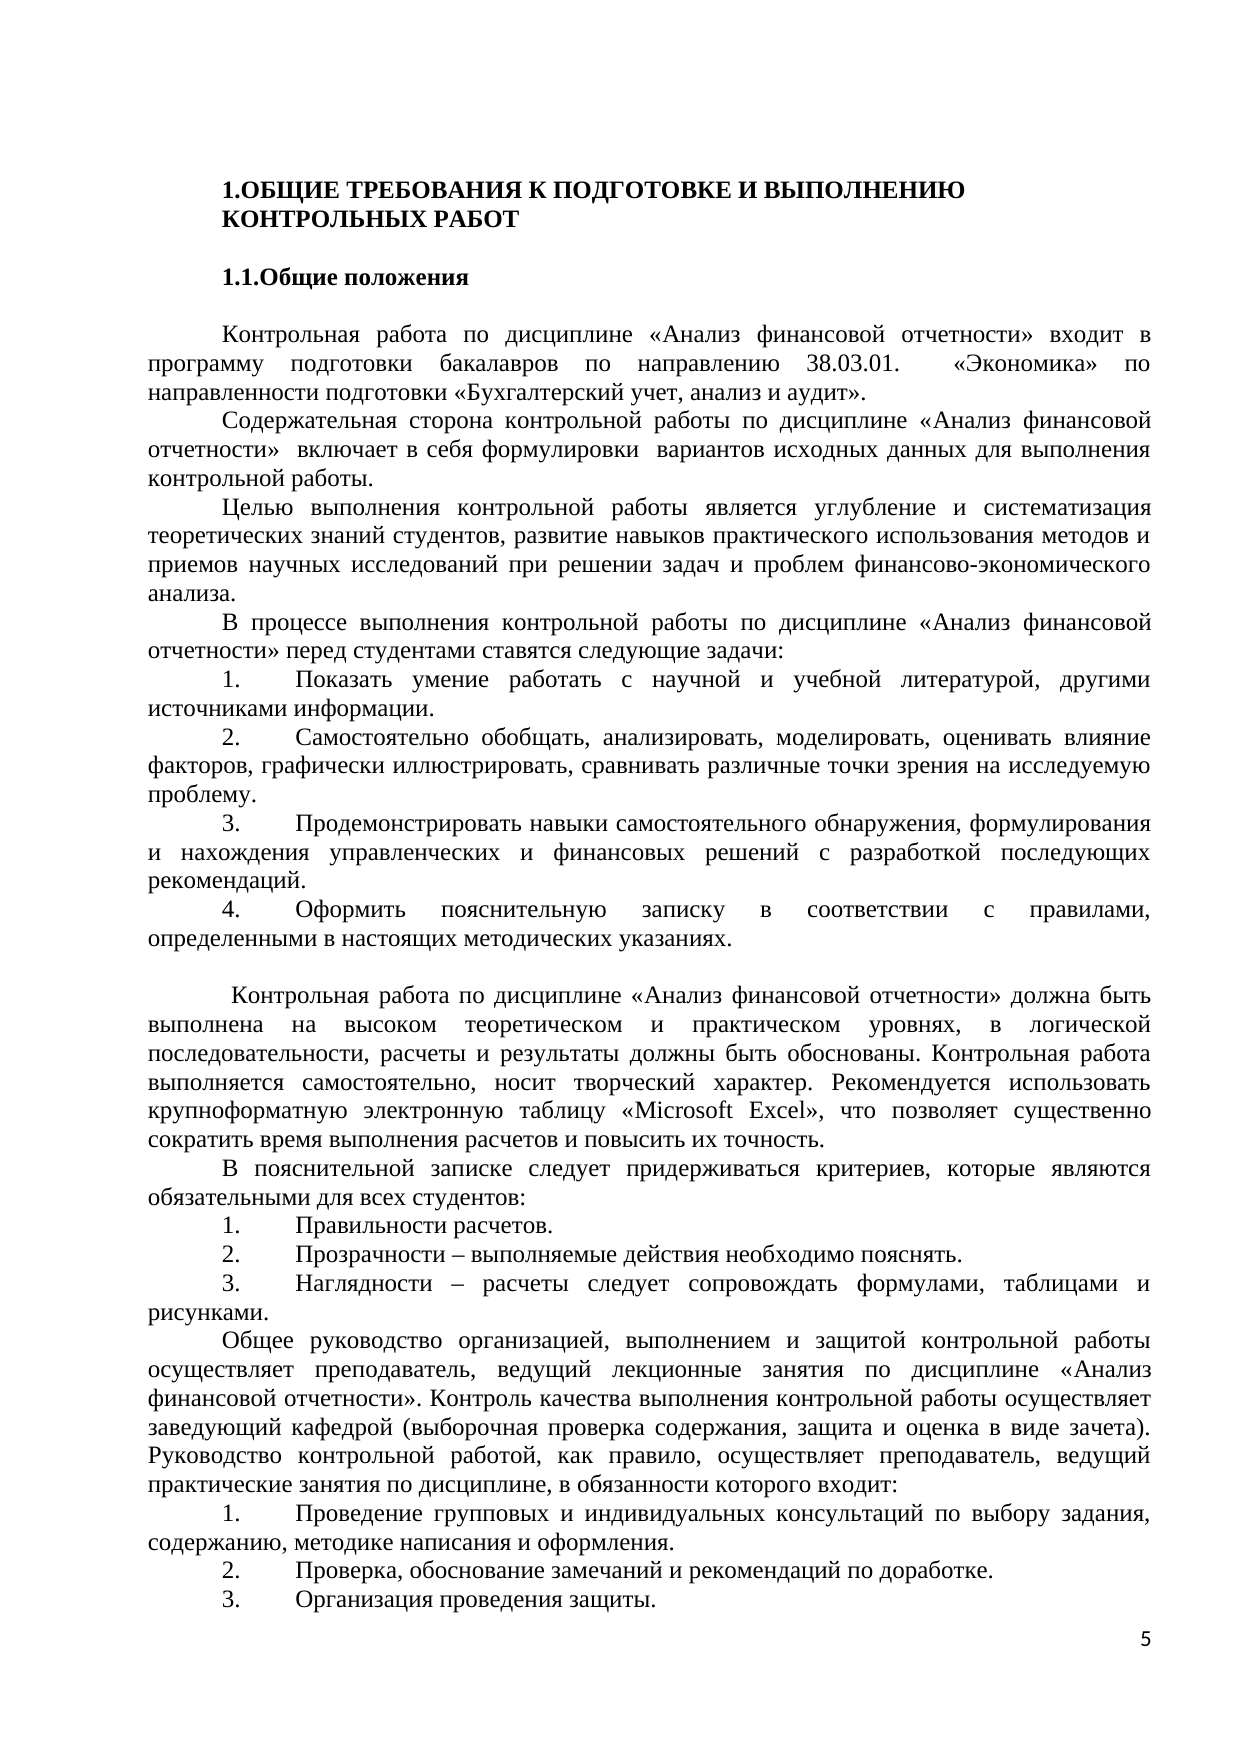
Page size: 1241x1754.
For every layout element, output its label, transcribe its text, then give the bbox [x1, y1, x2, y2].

text В пояснительной записке следует придерживаться критериев, которые являются обязательными для всех студентов: [148, 1153, 1152, 1211]
list Прозрачности – выполняемые действия необходимо пояснять. [148, 1239, 1152, 1268]
text 1.1.Общие положения [148, 262, 1152, 291]
list Организация проведения защиты. [148, 1584, 1152, 1613]
list Наглядности – расчеты следует сопровождать формулами, таблицами и рисунками. [148, 1268, 1152, 1326]
text 1.ОБЩИЕ ТРЕБОВАНИЯ К ПОДГОТОВКЕ И ВЫПОЛНЕНИЮ [148, 176, 1152, 204]
text Общее руководство организацией, выполнением и защитой контрольной работы осуществляет преподаватель, ведущий лекционные занятия по дисциплине «Анализ финансовой отчетности». Контроль качества выполнения контрольной работы осуществляет заведующий кафедрой (выборочная проверка содержания, защита и оценка в виде зачета). Руководство контрольной работой, как правило, осуществляет преподаватель, ведущий практические занятия по дисциплине, в обязанности которого входит: [148, 1326, 1152, 1498]
text Контрольная работа по дисциплине «Анализ финансовой отчетности» входит в программу подготовки бакалавров по направлению 38.03.01. «Экономика» по направленности подготовки «Бухгалтерский учет, анализ и аудит». [148, 319, 1152, 406]
list Показать умение работать с научной и учебной литературой, другими источниками информации. [148, 664, 1152, 722]
text В процессе выполнения контрольной работы по дисциплине «Анализ финансовой отчетности» перед студентами ставятся следующие задачи: [148, 607, 1152, 664]
text Содержательная сторона контрольной работы по дисциплине «Анализ финансовой отчетности» включает в себя формулировки вариантов исходных данных для выполнения контрольной работы. [148, 406, 1152, 492]
list Самостоятельно обобщать, анализировать, моделировать, оценивать влияние факторов, графически иллюстрировать, сравнивать различные точки зрения на исследуемую проблему. [148, 722, 1152, 808]
list Оформить пояснительную записку в соответствии с правилами, определенными в настоящих методических указаниях. [148, 894, 1152, 952]
list Проведение групповых и индивидуальных консультаций по выбору задания, содержанию, методике написания и оформления. [148, 1498, 1152, 1556]
list Продемонстрировать навыки самостоятельного обнаружения, формулирования и нахождения управленческих и финансовых решений с разработкой последующих рекомендаций. [148, 808, 1152, 894]
text Целью выполнения контрольной работы является углубление и систематизация теоретических знаний студентов, развитие навыков практического использования методов и приемов научных исследований при решении задач и проблем финансово-экономического анализа. [148, 492, 1152, 607]
list Правильности расчетов. [148, 1211, 1152, 1239]
text КОНТРОЛЬНЫХ РАБОТ [148, 204, 1152, 233]
list Проверка, обоснование замечаний и рекомендаций по доработке. [148, 1556, 1152, 1584]
text Контрольная работа по дисциплине «Анализ финансовой отчетности» должна быть выполнена на высоком теоретическом и практическом уровнях, в логической последовательности, расчеты и результаты должны быть обоснованы. Контрольная работа выполняется самостоятельно, носит творческий характер. Рекомендуется использовать крупноформатную электронную таблицу «Microsoft Excel», что позволяет существенно сократить время выполнения расчетов и повысить их точность. [148, 981, 1152, 1153]
